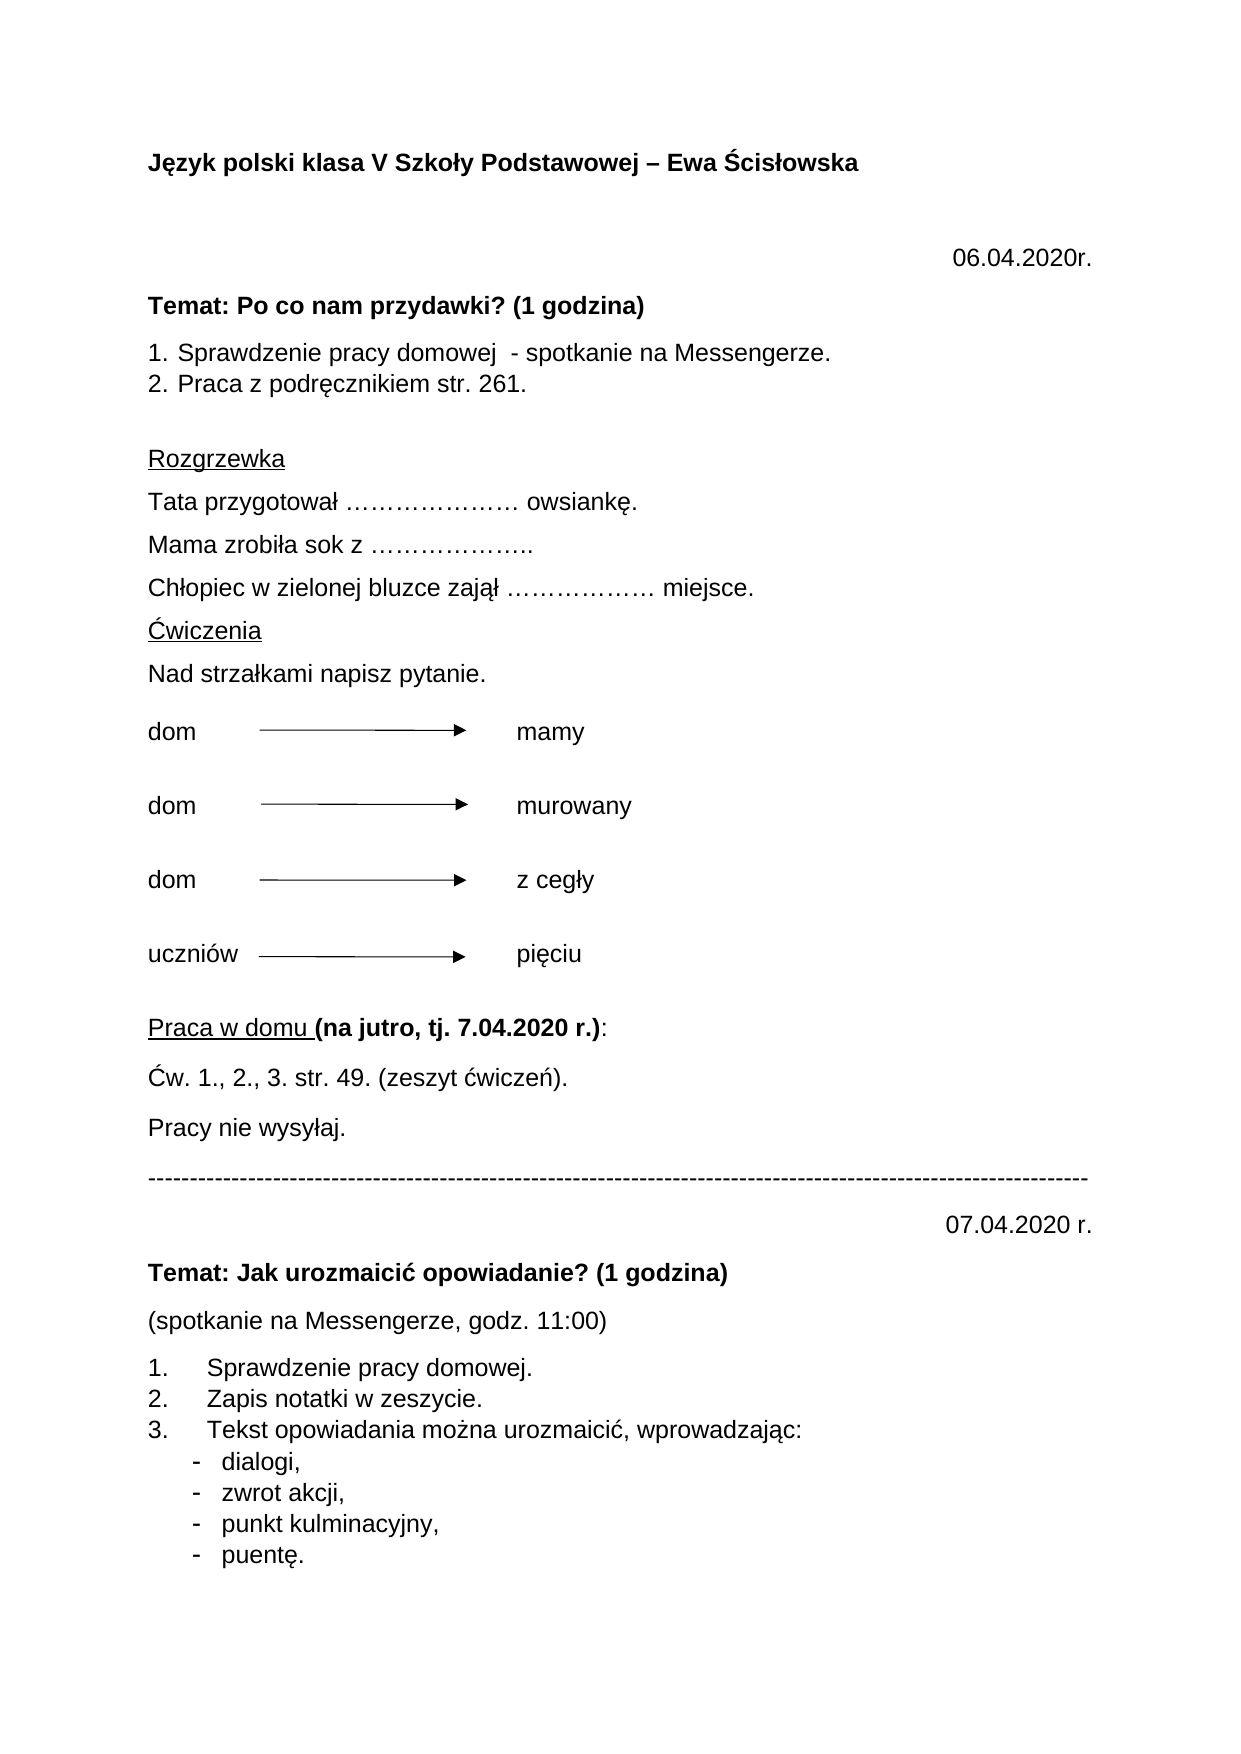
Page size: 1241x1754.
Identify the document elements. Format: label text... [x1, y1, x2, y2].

text Ćw. 1., 2., 3. str. 49. (zeszyt ćwiczeń). [148, 1063, 1093, 1092]
list Zapis notatki w zeszycie. [148, 1384, 1093, 1413]
text Temat: Po co nam przydawki? (1 godzina) [148, 291, 1093, 319]
list dialogi, [192, 1446, 1093, 1475]
text Praca w domu (na jutro, tj. 7.04.2020 r.): [148, 1013, 1093, 1042]
text ----------------------------------------------------------------------------------------------------------------- [148, 1162, 1093, 1191]
text Pracy nie wysyłaj. [148, 1113, 1093, 1142]
text dom mamy [148, 717, 1093, 746]
list Tekst opowiadania można urozmaicić, wprowadzając: [148, 1415, 1093, 1444]
text dom murowany [148, 791, 1093, 820]
text 06.04.2020r. [148, 243, 1093, 272]
list Rozgrzewka [148, 444, 1093, 472]
list punkt kulminacyjny, [192, 1509, 1093, 1538]
list Praca z podręcznikiem str. 261. [148, 369, 1093, 398]
list puentę. [192, 1540, 1093, 1569]
text Nad strzałkami napisz pytanie. [148, 659, 1093, 688]
list Sprawdzenie pracy domowej. [148, 1353, 1093, 1382]
list Tata przygotował ………………… owsiankę. [148, 487, 1093, 516]
list Mama zrobiła sok z ……………….. [148, 530, 1093, 559]
list Ćwiczenia [148, 616, 1093, 645]
text uczniów pięciu [148, 939, 1093, 968]
list Chłopiec w zielonej bluzce zajął ……………… miejsce. [148, 573, 1093, 602]
text dom z cegły [148, 865, 1093, 894]
text Język polski klasa V Szkoły Podstawowej – Ewa Ścisłowska [148, 148, 1093, 176]
text Temat: Jak urozmaicić opowiadanie? (1 godzina) [148, 1258, 1093, 1287]
text (spotkanie na Messengerze, godz. 11:00) [148, 1306, 1093, 1334]
list Sprawdzenie pracy domowej - spotkanie na Messengerze. [148, 338, 1093, 367]
list zwrot akcji, [192, 1478, 1093, 1506]
text 07.04.2020 r. [148, 1210, 1093, 1239]
